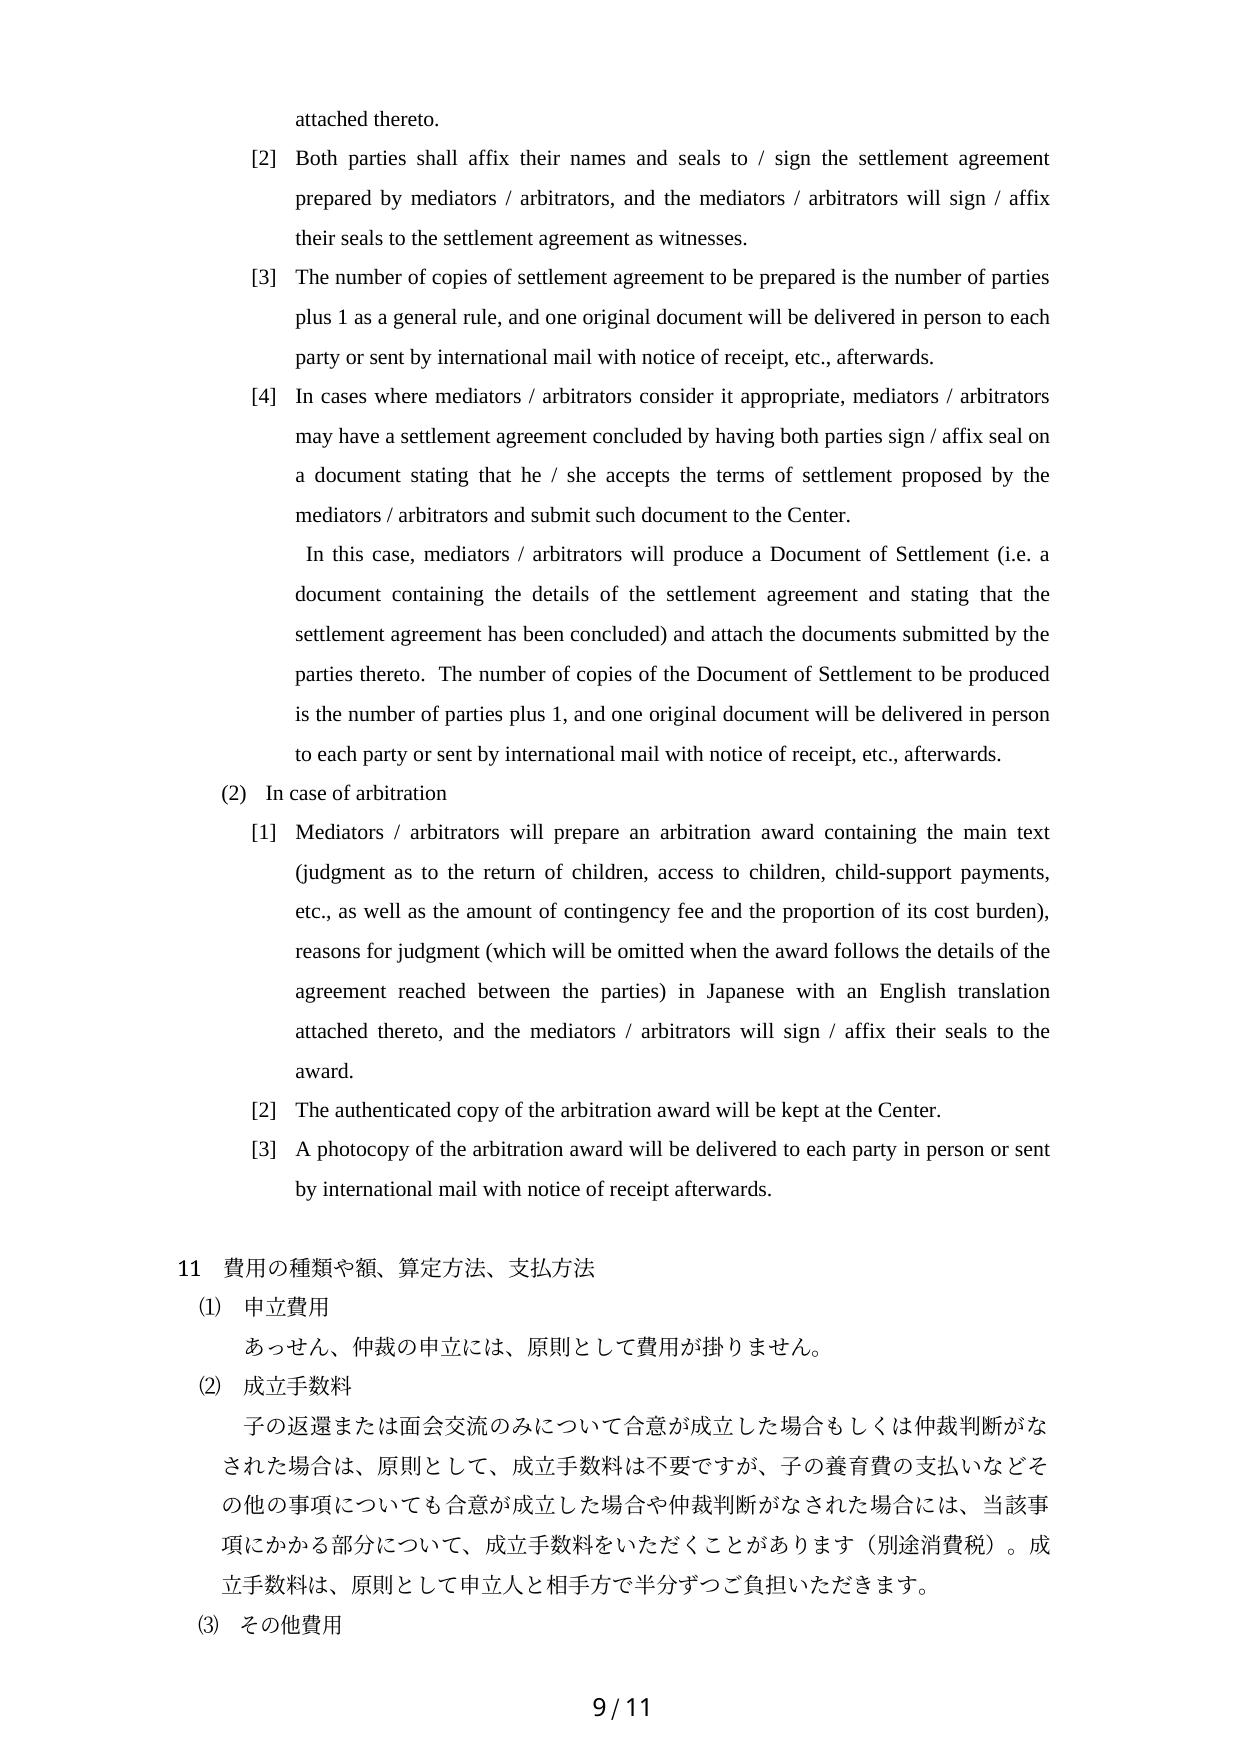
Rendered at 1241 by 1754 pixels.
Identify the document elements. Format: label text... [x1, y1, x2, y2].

text ⑶ その他費用 [177, 1605, 1051, 1642]
text [3] The number of copies of settlement agreement to be prepared is the number of parties plus 1 as a general rule, and one original document will be delivered in person to each party or sent by international mail with notice of receipt, etc., afterwards. [251, 258, 1051, 375]
text [2] The authenticated copy of the arbitration award will be kept at the Center. [251, 1091, 1051, 1128]
text ⑴ 申立費用 [177, 1288, 1051, 1325]
text (2) In case of arbitration [221, 774, 1051, 811]
text [1] Mediators / arbitrators will prepare an arbitration award containing the main text (judgment as to the return of children, access to children, child-support payments, etc., as well as the amount of contingency fee and the proportion of its cost burden), reasons for judgment (which will be omitted when the award follows the details of the agreement reached between the parties) in Japanese with an English translation attached thereto, and the mediators / arbitrators will sign / affix their seals to the award. [251, 813, 1051, 1089]
text 11 費用の種類や額、算定方法、支払方法 [177, 1248, 1051, 1285]
text [3] A photocopy of the arbitration award will be delivered to each party in person or sent by international mail with notice of receipt afterwards. [251, 1130, 1051, 1207]
text [2] Both parties shall affix their names and seals to / sign the settlement agreement prepared by mediators / arbitrators, and the mediators / arbitrators will sign / affix their seals to the settlement agreement as witnesses. [251, 139, 1051, 256]
text [4] In cases where mediators / arbitrators consider it appropriate, mediators / arbitrators may have a settlement agreement concluded by having both parties sign / affix seal on a document stating that he / she accepts the terms of settlement proposed by the mediators / arbitrators and submit such document to the Center. [251, 377, 1051, 533]
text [251, 100, 1051, 137]
text In this case, mediators / arbitrators will produce a Document of Settlement (i.e. a document containing the details of the settlement agreement and stating that the settlement agreement has been concluded) and attach the documents submitted by the parties thereto. The number of copies of the Document of Settlement to be produced is the number of parties plus 1, and one original document will be delivered in person to each party or sent by international mail with notice of receipt, etc., afterwards. [295, 536, 1051, 772]
text 子の返還または面会交流のみについて合意が成立した場合もしくは仲裁判断がなされた場合は、原則として、成立手数料は不要ですが、子の養育費の支払いなどその他の事項についても合意が成立した場合や仲裁判断がなされた場合には、当該事項にかかる部分について、成立手数料をいただくことがあります（別途消費税）。成立手数料は、原則として申立人と相手方で半分ずつご負担いただきます。 [221, 1406, 1051, 1603]
text あっせん、仲裁の申立には、原則として費用が掛りません。 [188, 1327, 1051, 1364]
text ⑵ 成立手数料 [177, 1367, 1051, 1404]
